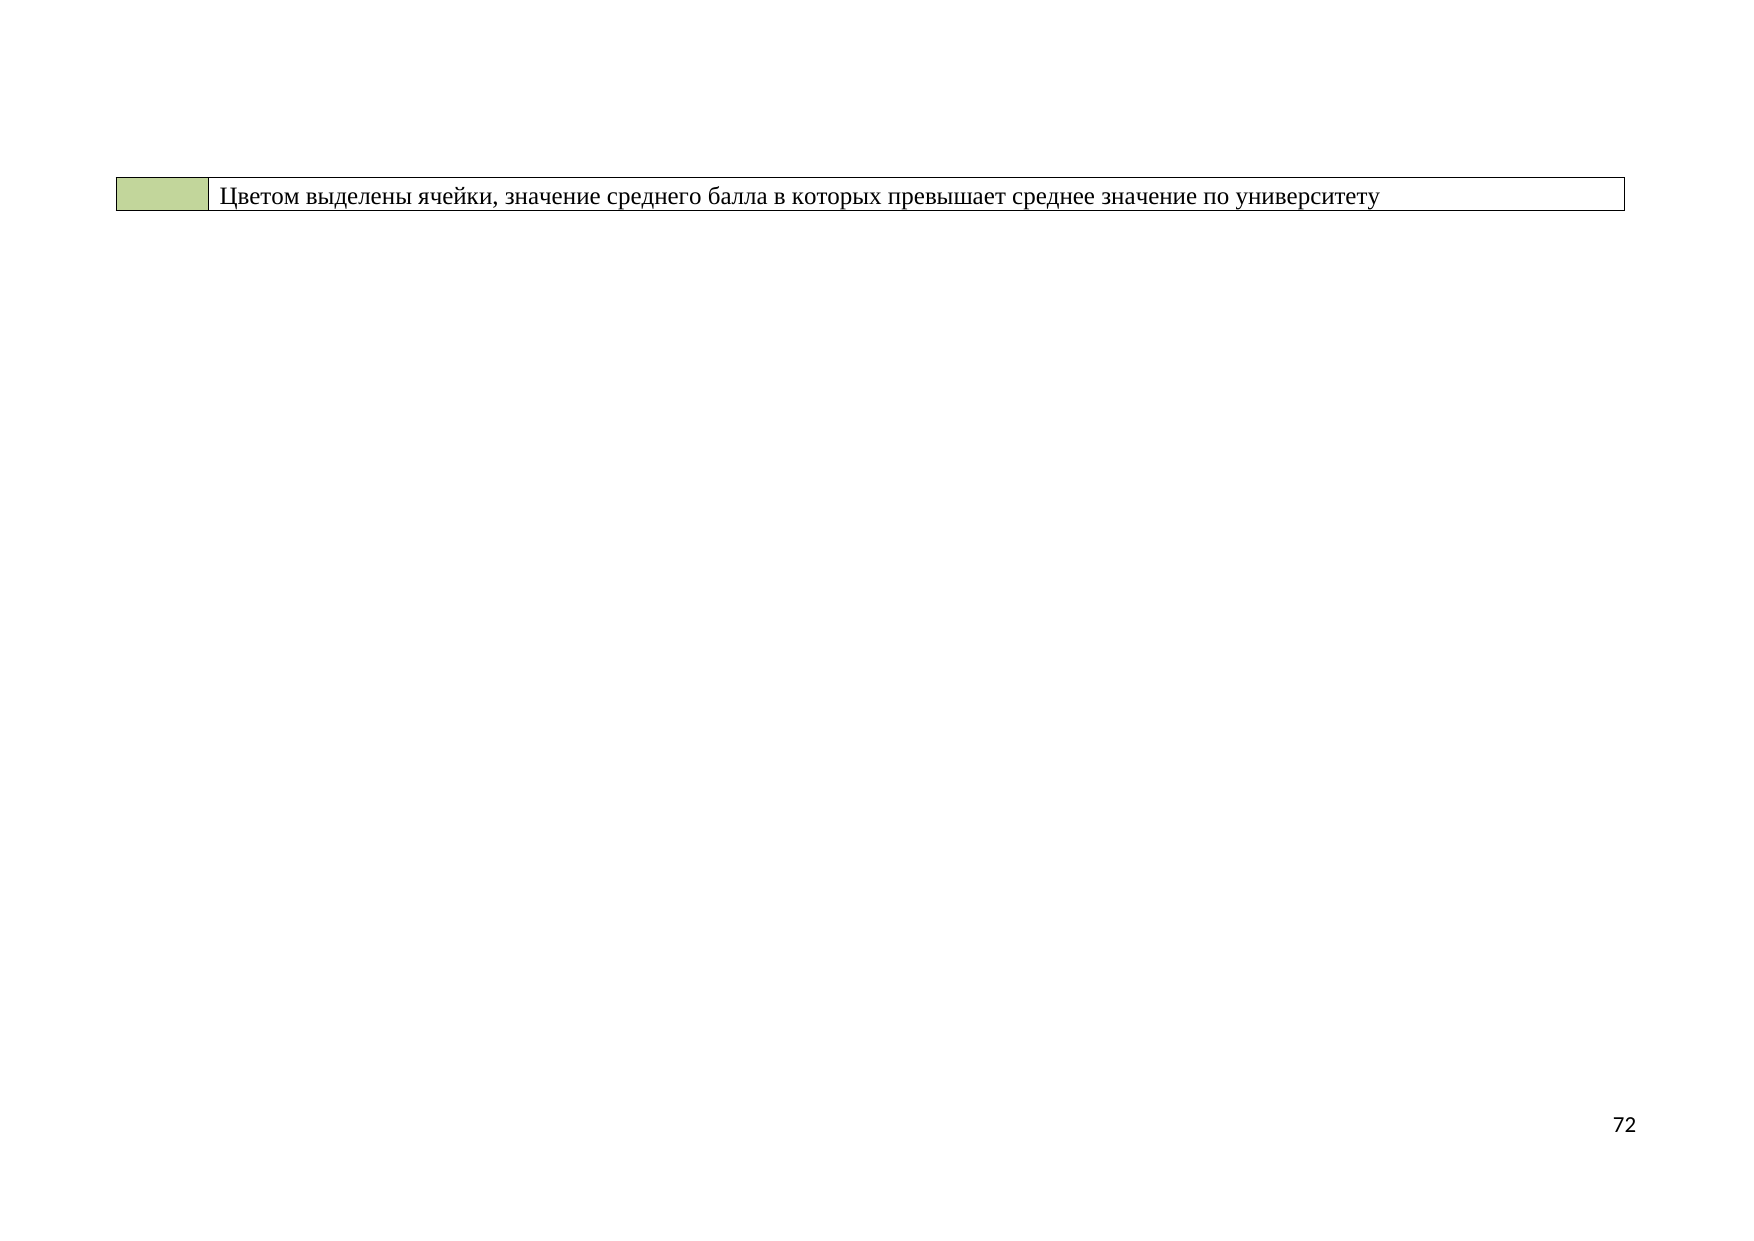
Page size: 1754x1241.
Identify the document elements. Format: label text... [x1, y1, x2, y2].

table_cell Цветом выделены ячейки, значение среднего балла в которых превышает среднее значение по университету [209, 178, 1624, 210]
table_cell [117, 178, 208, 210]
